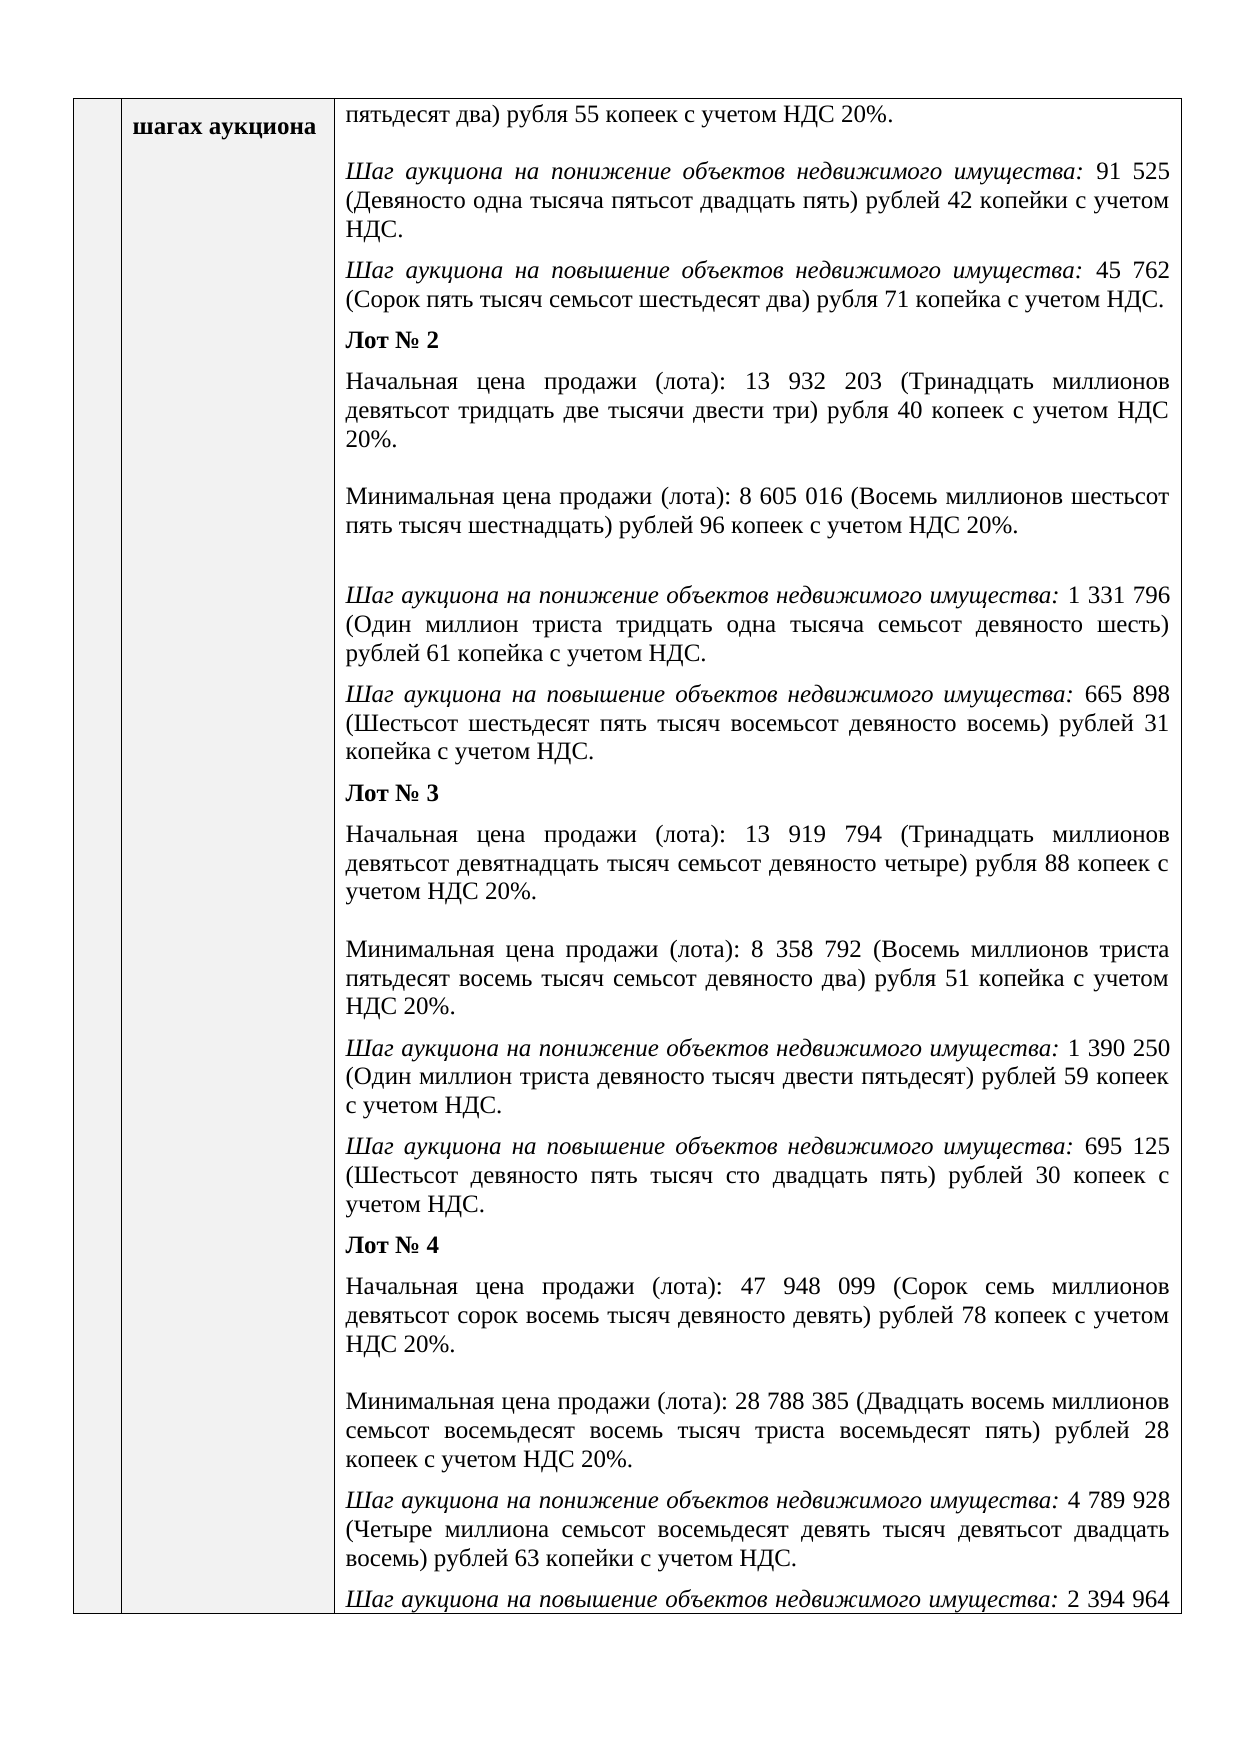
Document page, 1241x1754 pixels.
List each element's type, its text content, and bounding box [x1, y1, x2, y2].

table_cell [122, 99, 334, 1613]
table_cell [335, 99, 1181, 1613]
table_cell 5 [74, 99, 121, 1613]
